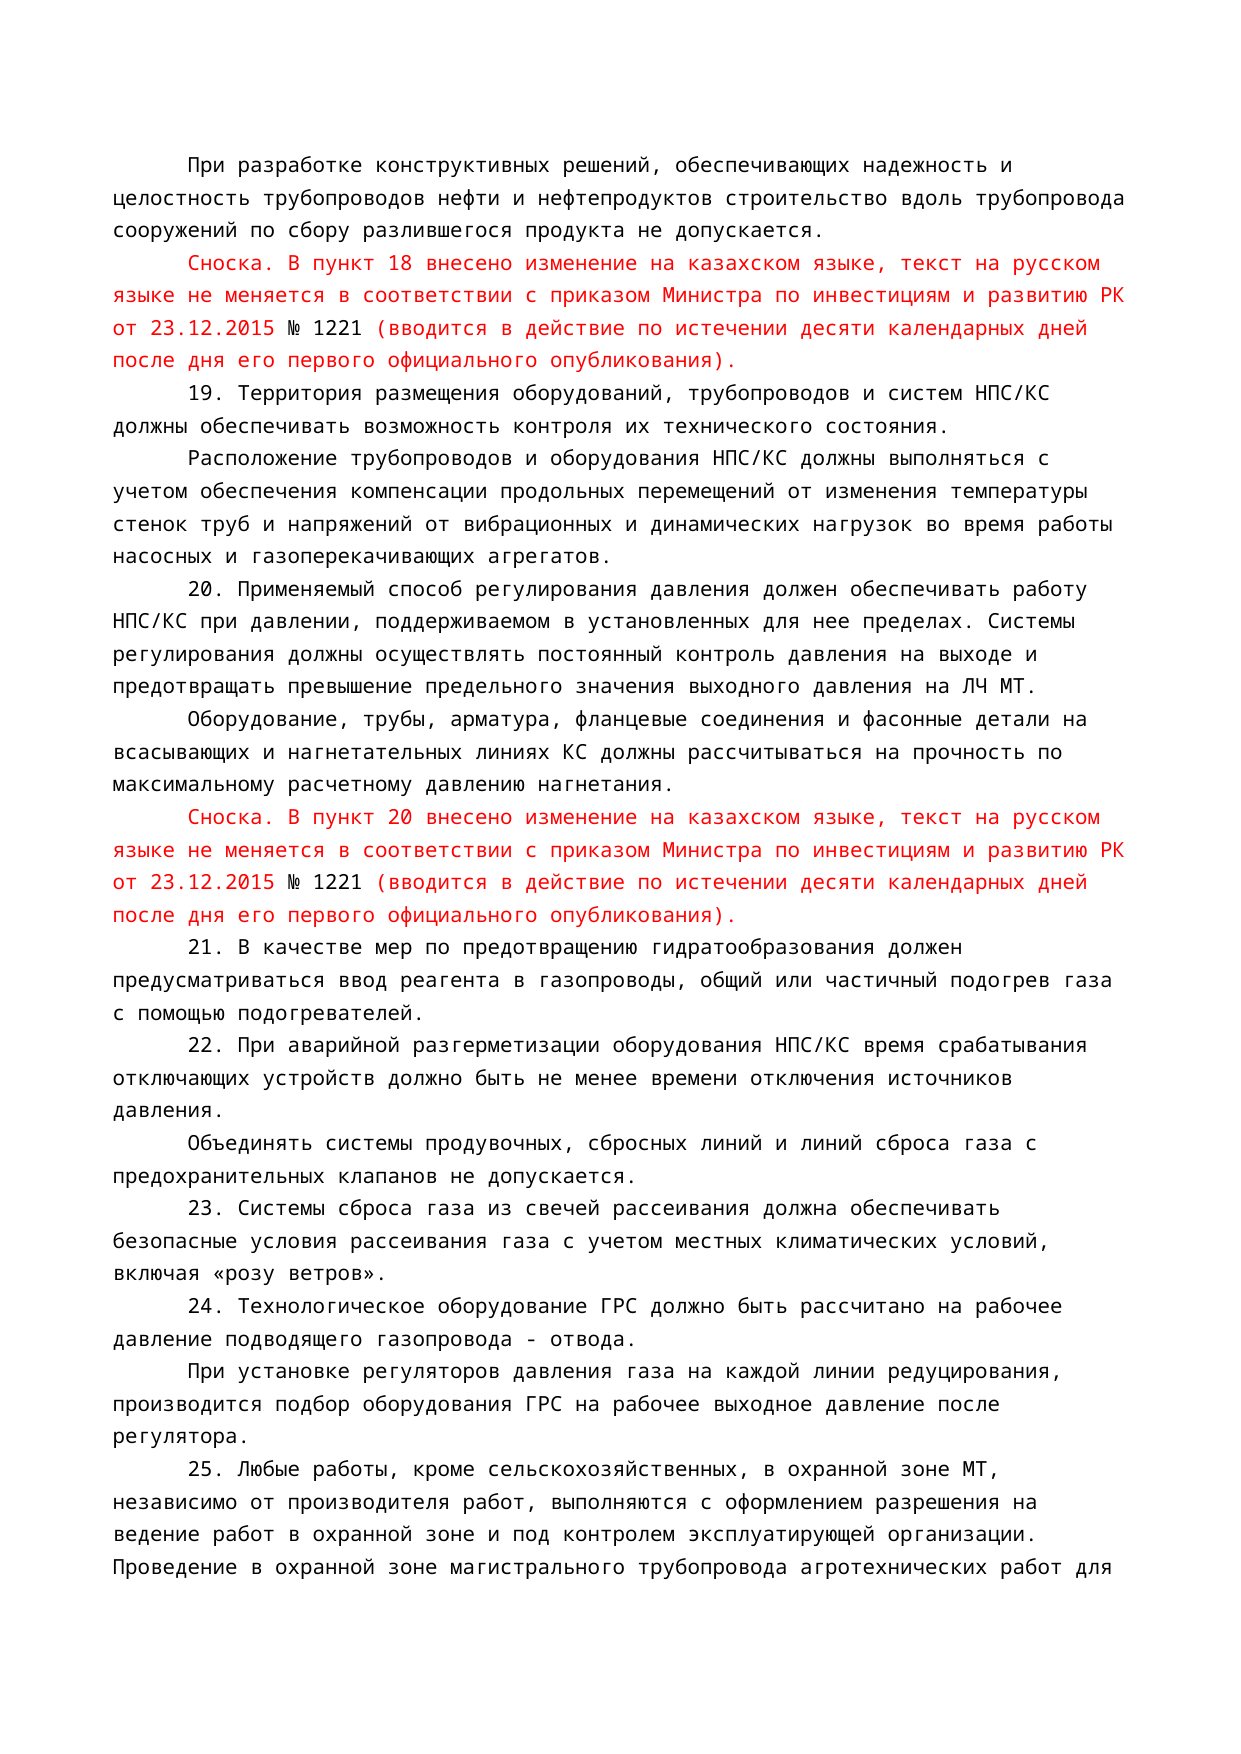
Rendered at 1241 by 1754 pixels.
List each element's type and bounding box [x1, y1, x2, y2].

text [112, 150, 1128, 1580]
